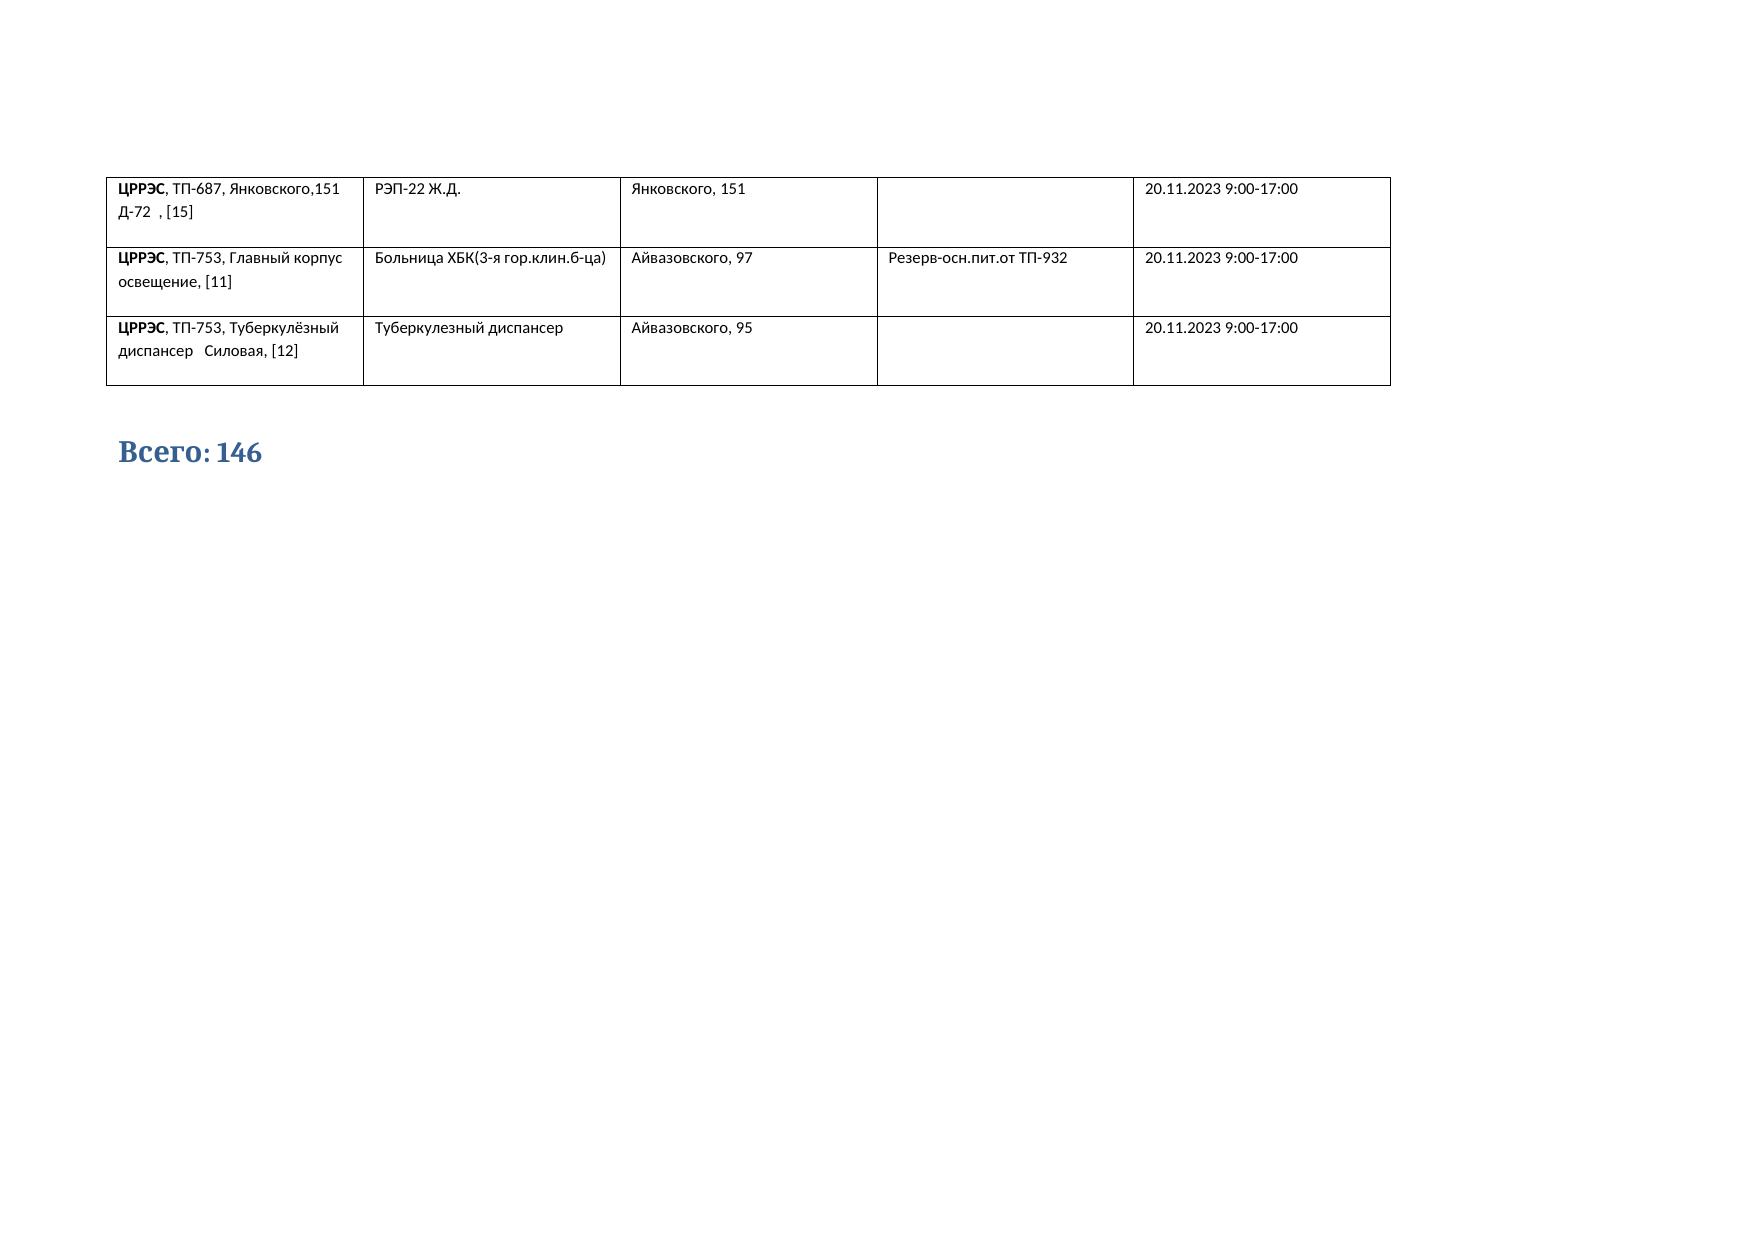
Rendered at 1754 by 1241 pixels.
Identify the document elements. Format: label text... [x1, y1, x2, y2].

table_cell Айвазовского, 95 [621, 317, 877, 385]
table_cell Айвазовского, 97 [621, 248, 877, 316]
table_cell 20.11.2023 9:00-17:00 [1134, 317, 1390, 385]
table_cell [107, 178, 363, 247]
table_cell Янковского, 151 [621, 178, 877, 247]
table_cell Больница ХБК(3-я гор.клин.б-ца) [364, 248, 620, 316]
table_cell РЭП-22 Ж.Д. [364, 178, 620, 247]
table_cell [878, 178, 1133, 247]
table_cell Резерв-осн.пит.от ТП-932 [878, 248, 1133, 316]
table_cell [878, 317, 1133, 385]
table_cell Туберкулезный диспансер [364, 317, 620, 385]
table_cell ЦРРЭС, ТП-753, Туберкулёзный диспансер Силовая, [12] [107, 317, 363, 385]
table_cell 20.11.2023 9:00-17:00 [1134, 248, 1390, 316]
table_cell ЦРРЭС, ТП-753, Главный корпус освещение, [11] [107, 248, 363, 316]
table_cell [1134, 178, 1390, 247]
subtitle Всего: 146 [118, 436, 1636, 470]
